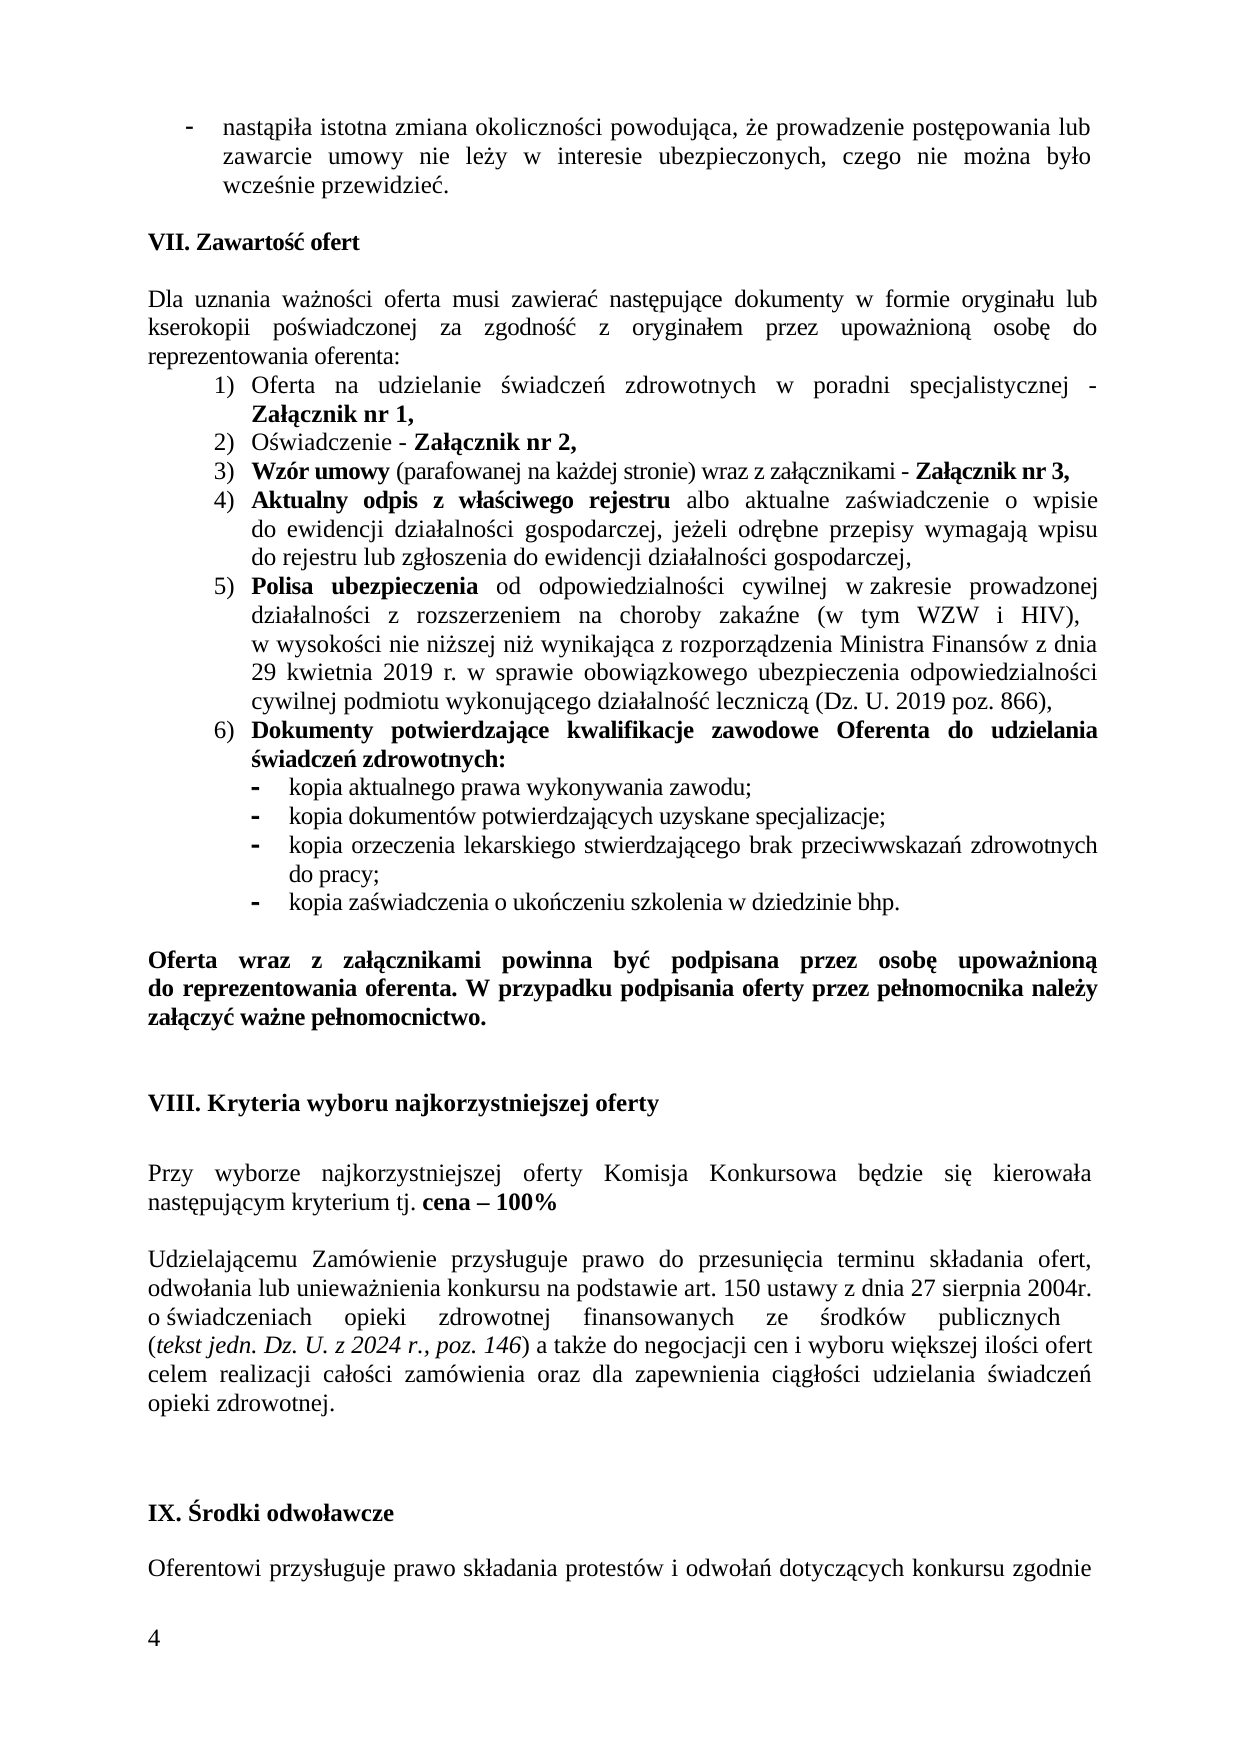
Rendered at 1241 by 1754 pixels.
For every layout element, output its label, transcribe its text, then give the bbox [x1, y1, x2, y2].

list Oferta na udzielanie świadczeń zdrowotnych w poradni specjalistycznej - Załącznik nr 1, [213, 370, 1098, 427]
list Wzór umowy (parafowanej na każdej stronie) wraz z załącznikami - Załącznik nr 3, [213, 456, 1098, 485]
text VII. Zawartość ofert [148, 227, 1093, 256]
list nastąpiła istotna zmiana okoliczności powodująca, że prowadzenie postępowania lub zawarcie umowy nie leży w interesie ubezpieczonych, czego nie można było wcześnie przewidzieć. [185, 112, 1093, 198]
list Aktualny odpis z właściwego rejestru albo aktualne zaświadczenie o wpisie do ewidencji działalności gospodarczej, jeżeli odrębne przepisy wymagają wpisu do rejestru lub zgłoszenia do ewidencji działalności gospodarczej, [213, 485, 1098, 571]
list kopia zaświadczenia o ukończeniu szkolenia w dziedzinie bhp. [251, 887, 1098, 916]
list Polisa ubezpieczenia od odpowiedzialności cywilnej w zakresie prowadzonej działalności z rozszerzeniem na choroby zakaźne (w tym WZW i HIV), w wysokości nie niższej niż wynikająca z rozporządzenia Ministra Finansów z dnia 29 kwietnia 2019 r. w sprawie obowiązkowego ubezpieczenia odpowiedzialności cywilnej podmiotu wykonującego działalność leczniczą (Dz. U. 2019 poz. 866), [213, 571, 1098, 715]
list kopia dokumentów potwierdzających uzyskane specjalizacje; [251, 801, 1098, 830]
text Udzielającemu Zamówienie przysługuje prawo do przesunięcia terminu składania ofert, odwołania lub unieważnienia konkursu na podstawie art. 150 ustawy z dnia 27 sierpnia 2004r. o świadczeniach opieki zdrowotnej finansowanych ze środków publicznych (tekst jedn. Dz. U. z 2024 r., poz. 146) a także do negocjacji cen i wyboru większej ilości ofert celem realizacji całości zamówienia oraz dla zapewnienia ciągłości udzielania świadczeń opieki zdrowotnej. [148, 1244, 1093, 1417]
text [148, 1553, 1093, 1582]
list Oświadczenie - Załącznik nr 2, [213, 427, 1098, 456]
text VIII. Kryteria wyboru najkorzystniejszej oferty [148, 1088, 1093, 1117]
list Dokumenty potwierdzające kwalifikacje zawodowe Oferenta do udzielania świadczeń zdrowotnych: [213, 715, 1098, 772]
text Oferta wraz z załącznikami powinna być podpisana przez osobę upoważnioną do reprezentowania oferenta. W przypadku podpisania oferty przez pełnomocnika należy załączyć ważne pełnomocnictwo. [148, 945, 1098, 1031]
text Przy wyborze najkorzystniejszej oferty Komisja Konkursowa będzie się kierowała następującym kryterium tj. cena – 100% [148, 1158, 1093, 1215]
text IX. Środki odwoławcze [148, 1498, 1093, 1527]
text Dla uznania ważności oferta musi zawierać następujące dokumenty w formie oryginału lub kserokopii poświadczonej za zgodność z oryginałem przez upoważnioną osobę do reprezentowania oferenta: [148, 284, 1098, 370]
list kopia aktualnego prawa wykonywania zawodu; [251, 772, 1098, 801]
list kopia orzeczenia lekarskiego stwierdzającego brak przeciwwskazań zdrowotnych do pracy; [251, 830, 1098, 887]
